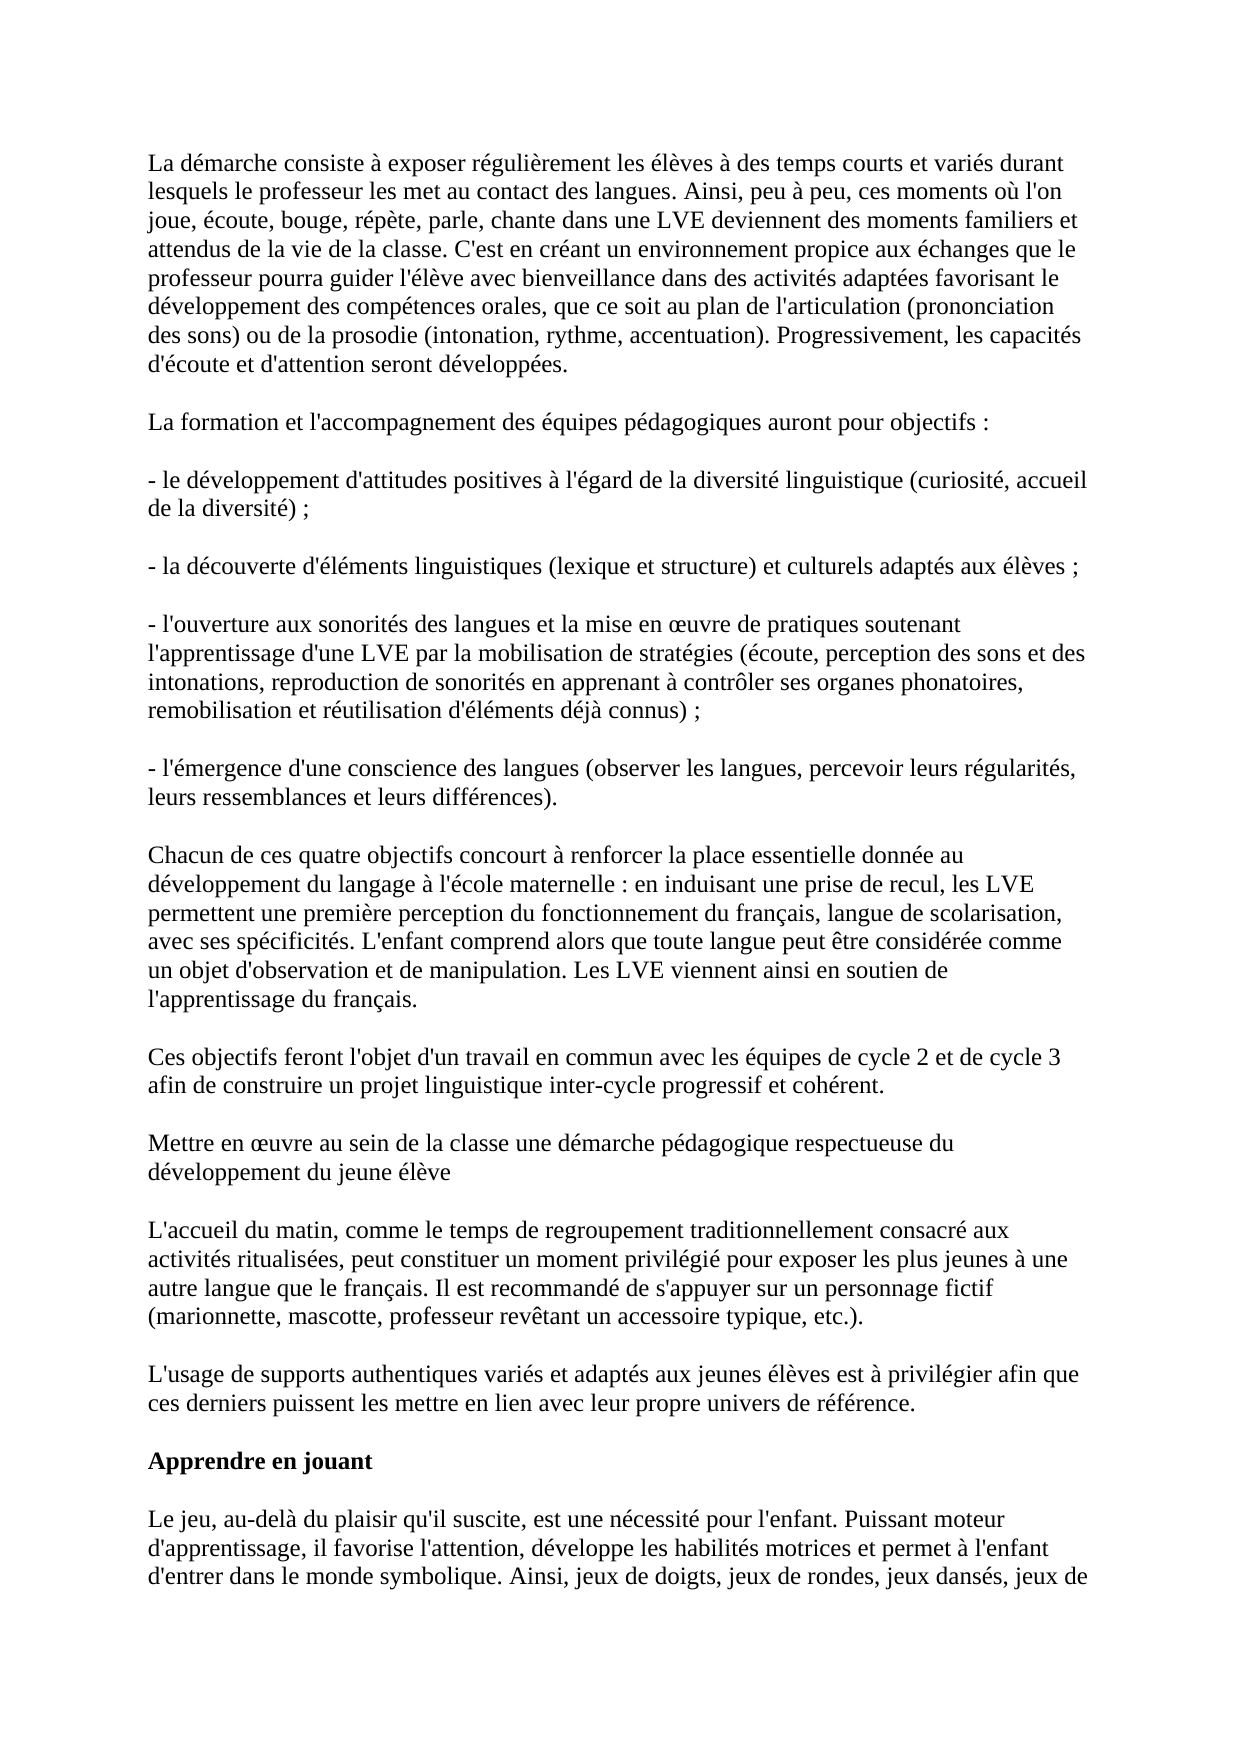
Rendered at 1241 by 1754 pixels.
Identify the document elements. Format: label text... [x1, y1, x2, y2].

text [148, 1504, 1093, 1590]
text La formation et l'accompagnement des équipes pédagogiques auront pour objectifs : [148, 407, 1093, 436]
text - la découverte d'éléments linguistiques (lexique et structure) et culturels adaptés aux élèves ; [148, 551, 1093, 580]
text L'accueil du matin, comme le temps de regroupement traditionnellement consacré aux activités ritualisées, peut constituer un moment privilégié pour exposer les plus jeunes à une autre langue que le français. Il est recommandé de s'appuyer sur un personnage fictif (marionnette, mascotte, professeur revêtant un accessoire typique, etc.). [148, 1215, 1093, 1330]
text La démarche consiste à exposer régulièrement les élèves à des temps courts et variés durant lesquels le professeur les met au contact des langues. Ainsi, peu à peu, ces moments où l'on joue, écoute, bouge, répète, parle, chante dans une LVE deviennent des moments familiers et attendus de la vie de la classe. C'est en créant un environnement propice aux échanges que le professeur pourra guider l'élève avec bienveillance dans des activités adaptées favorisant le développement des compétences orales, que ce soit au plan de l'articulation (prononciation des sons) ou de la prosodie (intonation, rythme, accentuation). Progressivement, les capacités d'écoute et d'attention seront développées. [148, 148, 1093, 378]
text Ces objectifs feront l'objet d'un travail en commun avec les équipes de cycle 2 et de cycle 3 afin de construire un projet linguistique inter-cycle progressif et cohérent. [148, 1042, 1093, 1099]
text - le développement d'attitudes positives à l'égard de la diversité linguistique (curiosité, accueil de la diversité) ; [148, 465, 1093, 522]
text Chacun de ces quatre objectifs concourt à renforcer la place essentielle donnée au développement du langage à l'école maternelle : en induisant une prise de recul, les LVE permettent une première perception du fonctionnement du français, langue de scolarisation, avec ses spécificités. L'enfant comprend alors que toute langue peut être considérée comme un objet d'observation et de manipulation. Les LVE viennent ainsi en soutien de l'apprentissage du français. [148, 840, 1093, 1013]
text Mettre en œuvre au sein de la classe une démarche pédagogique respectueuse du développement du jeune élève [148, 1128, 1093, 1186]
text - l'émergence d'une conscience des langues (observer les langues, percevoir leurs régularités, leurs ressemblances et leurs différences). [148, 753, 1093, 811]
text L'usage de supports authentiques variés et adaptés aux jeunes élèves est à privilégier afin que ces derniers puissent les mettre en lien avec leur propre univers de référence. [148, 1359, 1093, 1417]
text Apprendre en jouant [148, 1446, 1093, 1475]
text - l'ouverture aux sonorités des langues et la mise en œuvre de pratiques soutenant l'apprentissage d'une LVE par la mobilisation de stratégies (écoute, perception des sons et des intonations, reproduction de sonorités en apprenant à contrôler ses organes phonatoires, remobilisation et réutilisation d'éléments déjà connus) ; [148, 609, 1093, 724]
